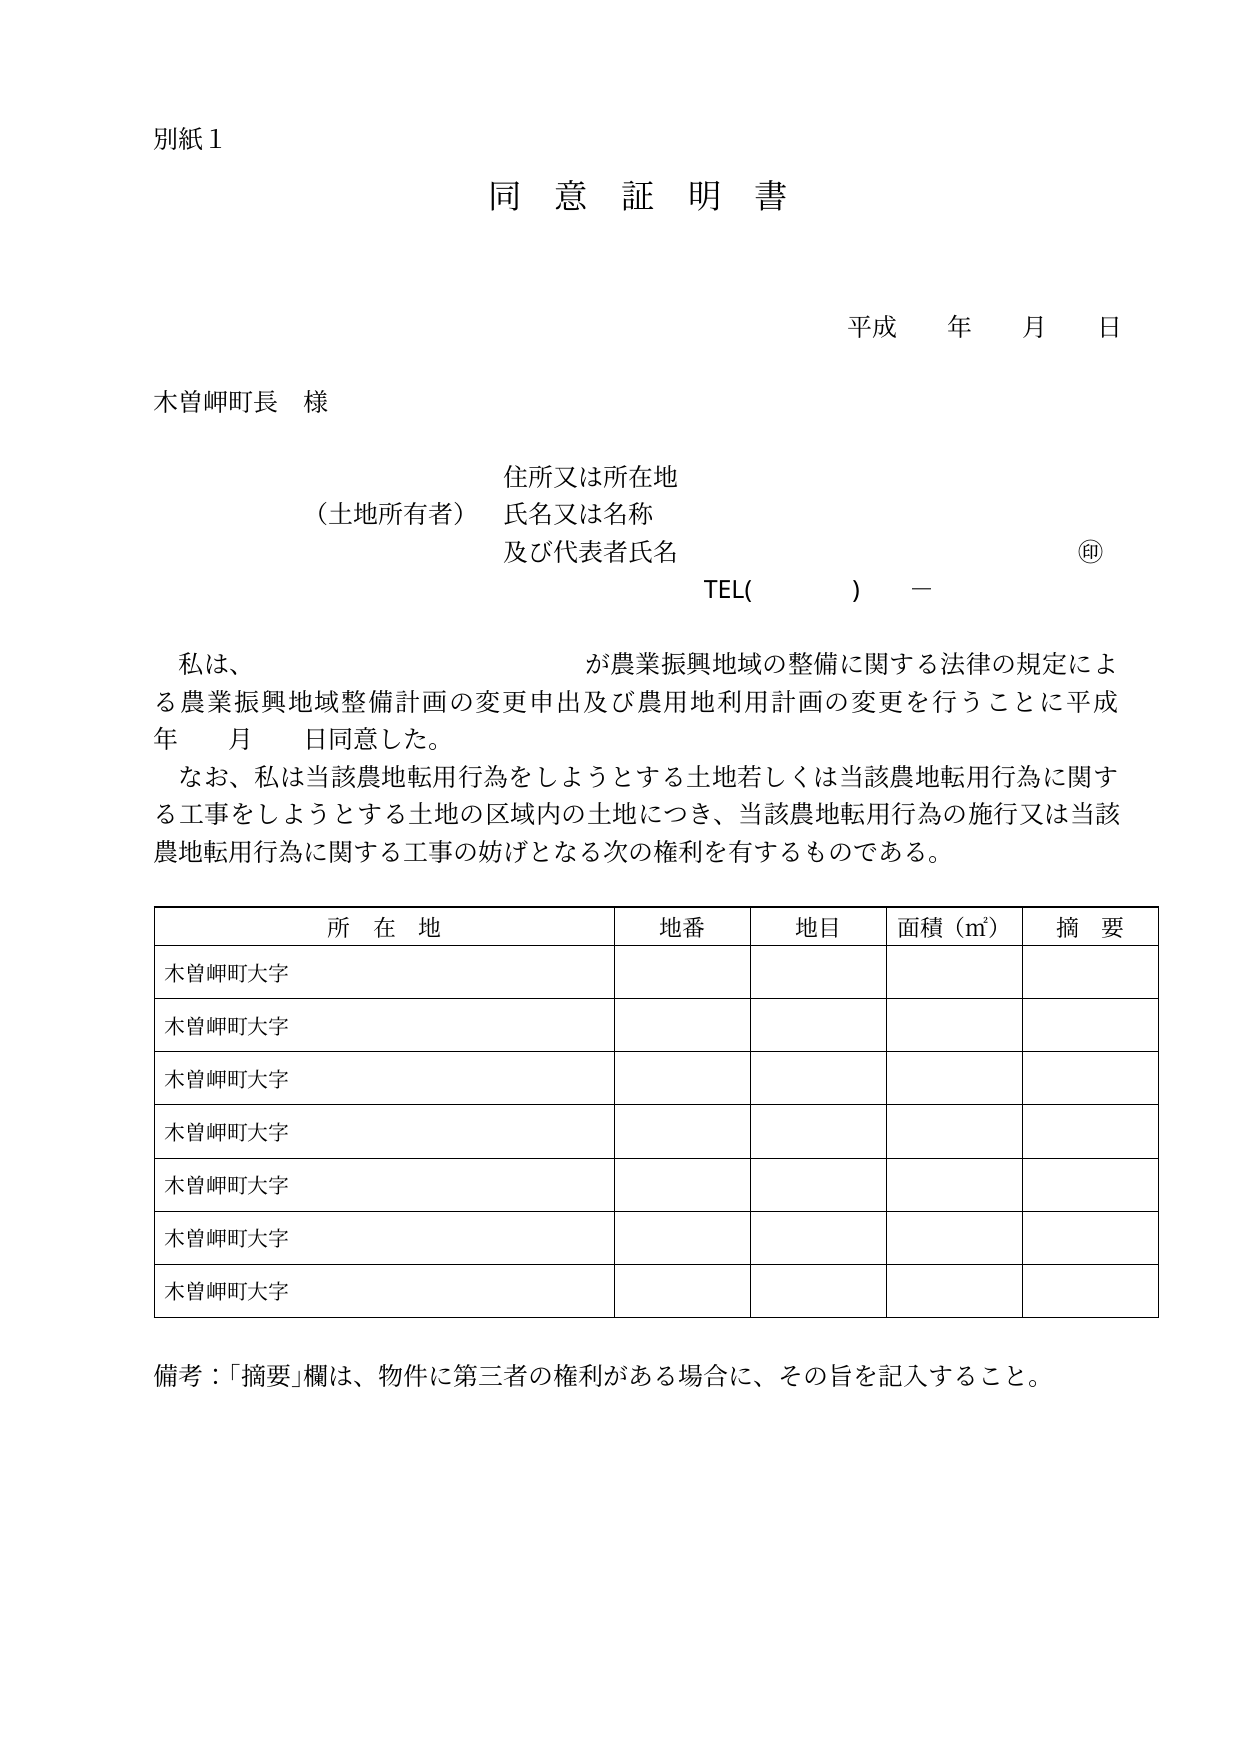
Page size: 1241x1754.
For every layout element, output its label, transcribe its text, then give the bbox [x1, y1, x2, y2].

table_cell [615, 1265, 750, 1317]
table_cell [751, 1052, 886, 1104]
table_cell [1023, 946, 1158, 998]
table_cell 木曽岬町大字 [155, 1105, 614, 1157]
table_cell 木曽岬町大字 [155, 1052, 614, 1104]
table_cell [887, 999, 1022, 1051]
table_cell 木曽岬町大字 [155, 1265, 614, 1317]
table_cell 木曽岬町大字 [155, 1212, 614, 1264]
table_cell [887, 1105, 1022, 1157]
table_header 所 在 地 [155, 908, 614, 945]
table_cell [1023, 1105, 1158, 1157]
text 木曽岬町長 様 [153, 381, 1122, 419]
text 平成 年 月 日 [153, 306, 1122, 344]
table_cell [751, 1159, 886, 1211]
table_cell [887, 946, 1022, 998]
text 及び代表者氏名 ㊞ [153, 531, 1122, 569]
text 私は、 が農業振興地域の整備に関する法律の規定による農業振興地域整備計画の変更申出及び農用地利用計画の変更を行うことに平成 年 月 日同意した。 [153, 644, 1122, 756]
table_cell [887, 1052, 1022, 1104]
table_cell [615, 999, 750, 1051]
table_cell [615, 1159, 750, 1211]
text 同 意 証 明 書 [153, 156, 1122, 231]
table_cell 木曽岬町大字 [155, 1159, 614, 1211]
table_cell [615, 946, 750, 998]
table_cell [751, 1265, 886, 1317]
text 備考：｢摘要｣欄は、物件に第三者の権利がある場合に、その旨を記入すること。 [153, 1355, 1122, 1393]
table_header 面積（㎡） [887, 908, 1022, 945]
table_cell [1023, 999, 1158, 1051]
table_cell [887, 1159, 1022, 1211]
table_header 地番 [615, 908, 750, 945]
table_cell [1023, 1212, 1158, 1264]
table_cell [751, 999, 886, 1051]
table_cell [615, 1105, 750, 1157]
text 別紙１ [153, 119, 1122, 156]
text なお、私は当該農地転用行為をしようとする土地若しくは当該農地転用行為に関する工事をしようとする土地の区域内の土地につき、当該農地転用行為の施行又は当該農地転用行為に関する工事の妨げとなる次の権利を有するものである。 [153, 756, 1122, 869]
table_cell [887, 1212, 1022, 1264]
table_cell [751, 1212, 886, 1264]
text （土地所有者） 氏名又は名称 [153, 494, 1122, 531]
table_header 地目 [751, 908, 886, 945]
text TEL( ) － [153, 569, 1122, 606]
table_cell [887, 1265, 1022, 1317]
text 住所又は所在地 [153, 456, 1122, 494]
table_header 摘 要 [1023, 908, 1158, 945]
table_cell 木曽岬町大字 [155, 946, 614, 998]
table_cell [615, 1052, 750, 1104]
table_cell [751, 946, 886, 998]
table_cell [615, 1212, 750, 1264]
table_cell [1023, 1265, 1158, 1317]
table_cell [751, 1105, 886, 1157]
table_cell 木曽岬町大字 [155, 999, 614, 1051]
table_cell [1023, 1159, 1158, 1211]
table_cell [1023, 1052, 1158, 1104]
